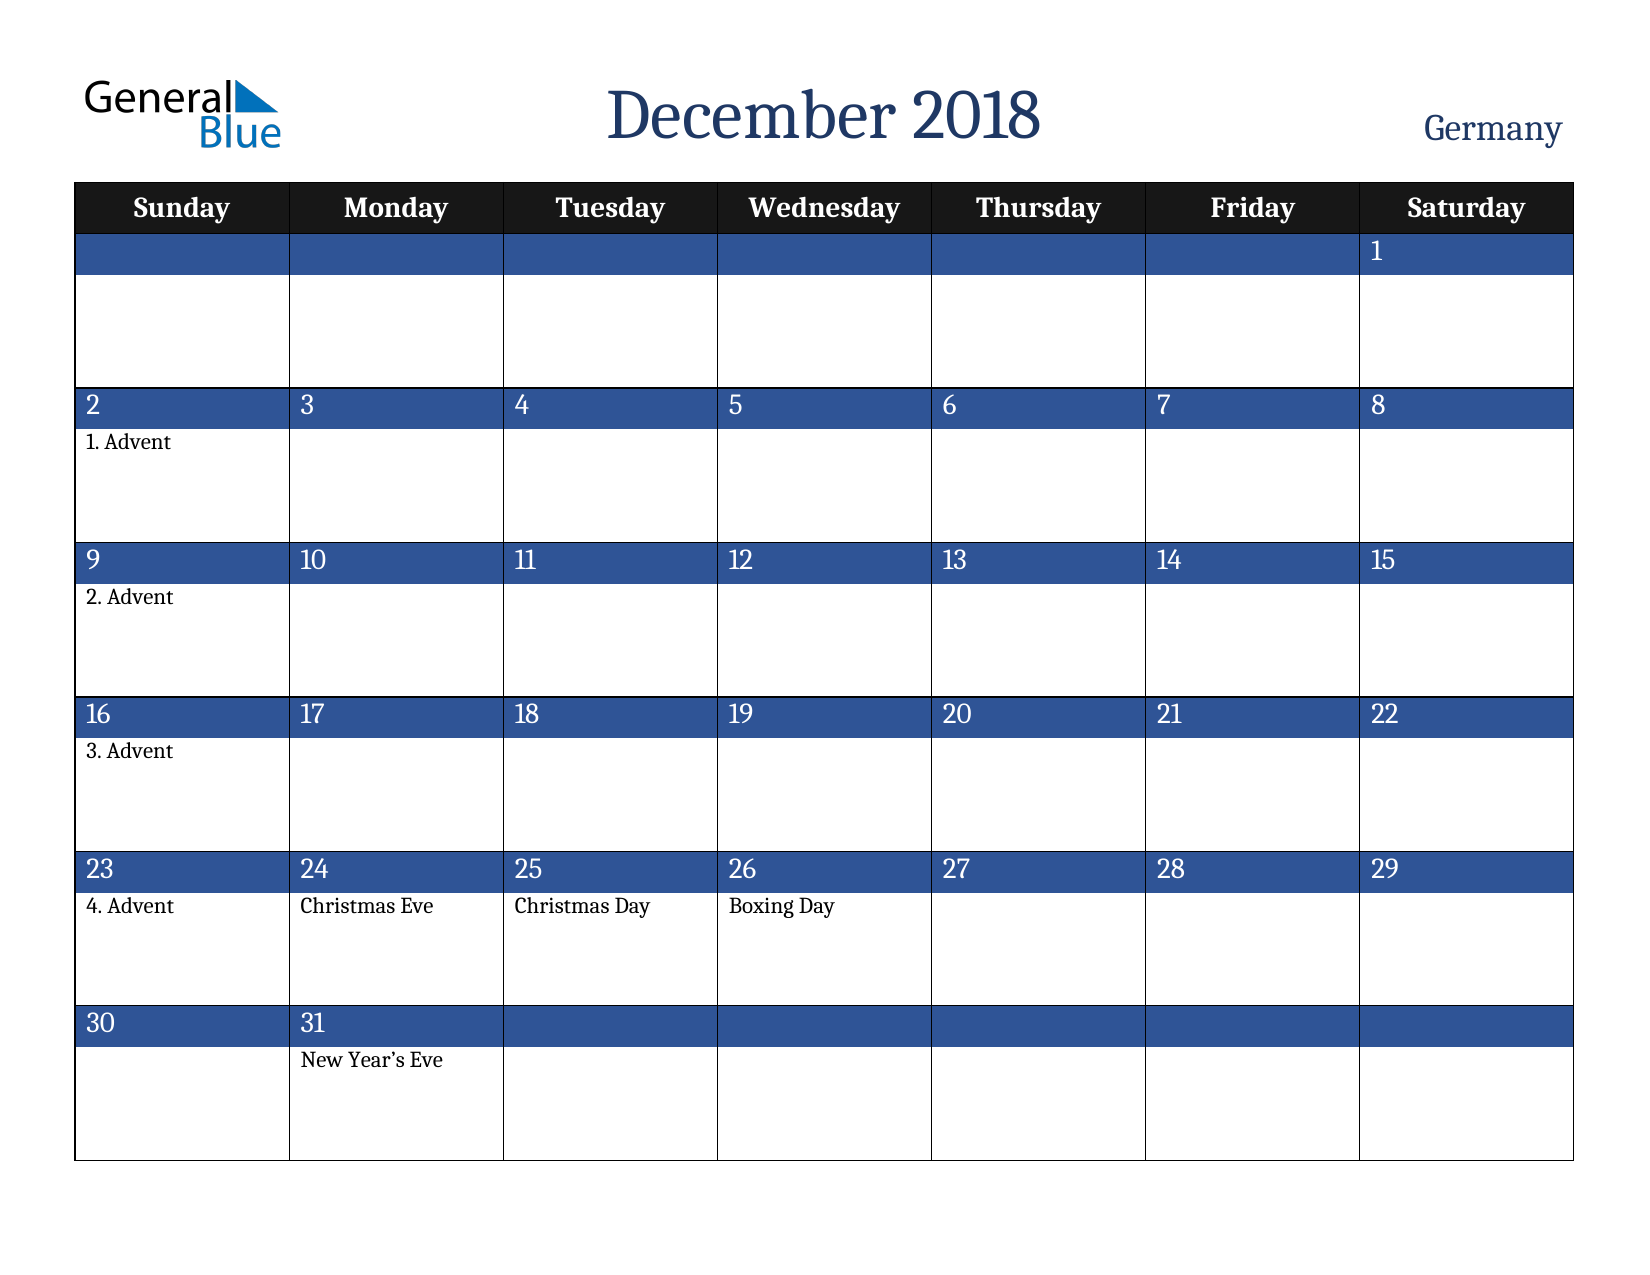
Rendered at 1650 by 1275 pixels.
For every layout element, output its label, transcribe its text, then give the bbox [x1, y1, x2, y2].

table_cell [1360, 584, 1573, 696]
table_cell Friday [1146, 183, 1359, 233]
table_cell [1360, 429, 1573, 542]
table_cell [290, 584, 503, 696]
table_header December 2018 [503, 75, 1146, 182]
table_cell 23 [76, 852, 289, 893]
table_cell 5 [718, 389, 931, 429]
table_cell Monday [290, 183, 503, 233]
table_cell [1360, 275, 1573, 387]
table_cell [290, 275, 503, 387]
table_cell 30 [76, 1006, 289, 1047]
table_cell [932, 1047, 1145, 1160]
table_cell [1146, 584, 1359, 696]
table_cell [932, 1006, 1145, 1047]
table_header [75, 75, 503, 182]
table_cell [932, 275, 1145, 387]
table_cell [504, 234, 717, 275]
table_cell [1146, 234, 1359, 275]
picture [85, 80, 281, 148]
table_cell [932, 234, 1145, 275]
table_cell 21 [1146, 698, 1359, 738]
table_cell [1146, 1047, 1359, 1160]
table_cell 13 [932, 543, 1145, 584]
table_cell 9 [76, 543, 289, 584]
table_cell Christmas Eve [290, 893, 503, 1005]
table_cell [1360, 893, 1573, 1005]
table_cell 31 [290, 1006, 503, 1047]
table_cell [504, 584, 717, 696]
table_cell 3. Advent [76, 738, 289, 851]
table_cell [504, 429, 717, 542]
table_cell 24 [290, 852, 503, 893]
table_cell 12 [718, 543, 931, 584]
table_cell 27 [932, 852, 1145, 893]
table_cell 26 [718, 852, 931, 893]
table_cell Tuesday [504, 183, 717, 233]
table_cell [932, 893, 1145, 1005]
table_cell 1 [1360, 234, 1573, 275]
table_cell [76, 1047, 289, 1160]
table_cell [718, 738, 931, 851]
table_cell Thursday [932, 183, 1145, 233]
table_cell [718, 1006, 931, 1047]
table_cell [504, 738, 717, 851]
table_cell New Year’s Eve [290, 1047, 503, 1160]
table_cell 19 [718, 698, 931, 738]
table_cell [76, 275, 289, 387]
table_cell 2. Advent [76, 584, 289, 696]
table_cell 11 [504, 543, 717, 584]
table_cell [290, 234, 503, 275]
table_cell [1146, 738, 1359, 851]
table_cell Boxing Day [718, 893, 931, 1005]
table_cell Saturday [1360, 183, 1573, 233]
table_cell [76, 234, 289, 275]
table_cell 10 [290, 543, 503, 584]
table_cell 14 [1146, 543, 1359, 584]
table_cell [718, 275, 931, 387]
table_cell 6 [932, 389, 1145, 429]
table_cell [718, 429, 931, 542]
table_header Germany [1146, 75, 1574, 182]
table_cell [1146, 1006, 1359, 1047]
table_cell 3 [290, 389, 503, 429]
table_cell [1360, 1006, 1573, 1047]
table_cell Christmas Day [504, 893, 717, 1005]
table_cell [932, 738, 1145, 851]
table_cell 8 [1360, 389, 1573, 429]
table_cell 25 [504, 852, 717, 893]
table_cell 29 [1360, 852, 1573, 893]
table_cell [718, 234, 931, 275]
table_cell Sunday [76, 183, 289, 233]
table_cell 22 [1360, 698, 1573, 738]
table_cell [504, 1006, 717, 1047]
table_cell 20 [932, 698, 1145, 738]
table_cell 1. Advent [76, 429, 289, 542]
table_cell [932, 584, 1145, 696]
table_cell [932, 429, 1145, 542]
table_cell [1146, 275, 1359, 387]
table_cell 7 [1146, 389, 1359, 429]
table_cell 16 [76, 698, 289, 738]
table_cell 15 [1360, 543, 1573, 584]
table_cell [1360, 1047, 1573, 1160]
table_cell 4 [504, 389, 717, 429]
table_cell [504, 1047, 717, 1160]
table_cell 17 [290, 698, 503, 738]
table_cell 4. Advent [76, 893, 289, 1005]
table_cell [504, 275, 717, 387]
table_cell [1360, 738, 1573, 851]
table_cell [718, 584, 931, 696]
table_cell [718, 1047, 931, 1160]
table_cell 2 [76, 389, 289, 429]
table_cell [290, 738, 503, 851]
table_cell Wednesday [718, 183, 931, 233]
table_cell [1146, 893, 1359, 1005]
table_cell 28 [1146, 852, 1359, 893]
table_cell [290, 429, 503, 542]
table_cell [1146, 429, 1359, 542]
table_cell 18 [504, 698, 717, 738]
